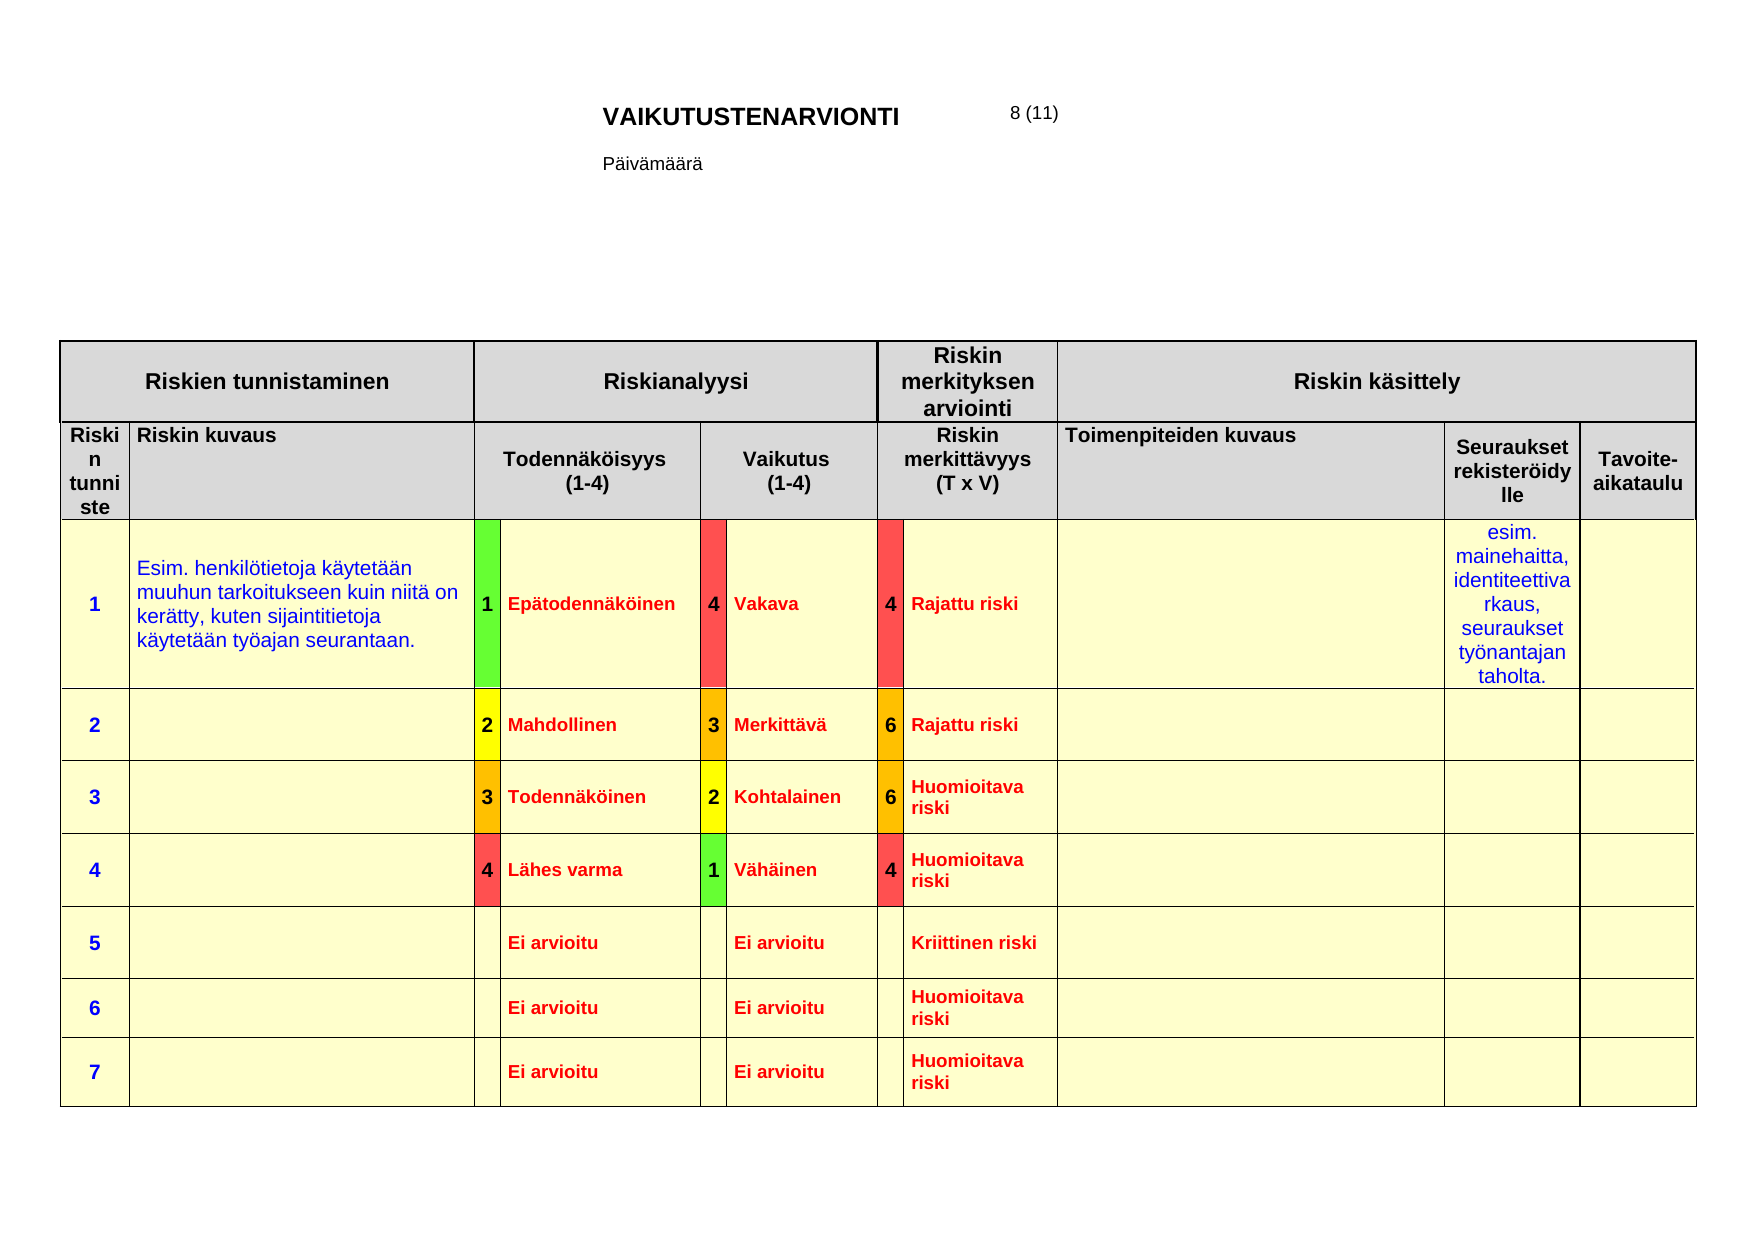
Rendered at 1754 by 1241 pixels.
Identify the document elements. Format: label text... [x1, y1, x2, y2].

table_cell Toimenpiteiden kuvaus [1058, 423, 1444, 519]
table_cell [1581, 1037, 1696, 1106]
table_cell Rajattu riski [904, 520, 1057, 687]
table_cell [1058, 520, 1444, 687]
table_cell Riskin tunniste [61, 422, 129, 519]
table_cell [1445, 834, 1579, 906]
table_cell 2 [701, 761, 726, 833]
table_cell Ei arvioitu [727, 979, 877, 1037]
table_cell [1581, 519, 1696, 687]
table_cell Riskin kuvaus [130, 423, 474, 519]
table_cell [475, 979, 500, 1037]
table_cell 4 [878, 520, 903, 687]
table_cell [130, 689, 474, 760]
table_cell 1 [701, 834, 726, 906]
table_cell 1 [475, 520, 500, 687]
table_cell Ei arvioitu [501, 1038, 700, 1106]
table_cell Kohtalainen [727, 761, 877, 833]
table_cell Vakava [727, 520, 877, 687]
table_cell 2 [475, 689, 500, 760]
table_cell 2 [61, 689, 129, 760]
table_cell 3 [61, 761, 129, 833]
table_cell [130, 979, 474, 1037]
table_cell Tavoite-aikataulu [1581, 423, 1695, 519]
table_cell [1581, 978, 1696, 1037]
table_cell [475, 907, 500, 978]
table_cell Vaikutus (1-4) [701, 423, 877, 519]
table_cell Merkittävä [727, 689, 877, 760]
table_cell Riskin merkittävyys (T x V) [878, 423, 1057, 519]
table_cell [878, 1038, 903, 1106]
table_cell [130, 907, 474, 978]
table_cell 4 [61, 834, 129, 906]
table_cell Ei arvioitu [727, 907, 877, 978]
table_cell [1058, 761, 1444, 833]
table_cell Todennäköinen [501, 761, 700, 833]
table_header Riskianalyysi [475, 342, 876, 421]
table_cell Vähäinen [727, 834, 877, 906]
table_cell Lähes varma [501, 834, 700, 906]
table_cell [701, 1038, 726, 1106]
table_cell Kriittinen riski [904, 907, 1057, 978]
table_cell 5 [61, 907, 129, 978]
table_cell [1058, 979, 1444, 1037]
table_cell 4 [701, 520, 726, 687]
table_cell 4 [878, 834, 903, 906]
table_cell Ei arvioitu [501, 907, 700, 978]
table_cell Huomioitava riski [904, 1038, 1057, 1106]
table_cell Seuraukset rekisteröidylle [1445, 423, 1579, 519]
table_cell 3 [701, 689, 726, 760]
table_cell 6 [61, 979, 129, 1037]
table_cell Huomioitava riski [904, 761, 1057, 833]
table_cell [1058, 907, 1444, 978]
table_cell Huomioitava riski [904, 834, 1057, 906]
table_cell Rajattu riski [904, 689, 1057, 760]
table_cell Esim. henkilötietoja käytetään muuhun tarkoitukseen kuin niitä on kerätty, kuten sijaintitietoja käytetään työajan seurantaan. [130, 520, 474, 687]
table_cell 6 [878, 689, 903, 760]
table_cell [130, 834, 474, 906]
table_cell [1445, 689, 1579, 760]
table_cell Todennäköisyys (1-4) [475, 423, 700, 519]
table_cell [1445, 979, 1579, 1037]
table_cell [1581, 906, 1696, 978]
table_cell [1445, 1038, 1579, 1106]
table_cell [1058, 1038, 1444, 1106]
table_cell [1445, 761, 1579, 833]
table_cell [1445, 907, 1579, 978]
table_cell [1581, 688, 1696, 760]
table_cell 1 [61, 520, 129, 687]
table_cell 6 [878, 761, 903, 833]
table_cell esim. mainehaitta, identiteettivarkaus, seuraukset työnantajan taholta. [1445, 520, 1579, 687]
table_cell [701, 979, 726, 1037]
table_cell Ei arvioitu [727, 1038, 877, 1106]
table_cell 4 [475, 834, 500, 906]
table_cell [1581, 760, 1696, 833]
table_header Riskin merkityksen arviointi [879, 342, 1057, 421]
table_cell 7 [61, 1038, 129, 1106]
table_header Riskien tunnistaminen [61, 342, 473, 421]
table_header Riskin käsittely [1058, 342, 1695, 421]
table_cell [1058, 834, 1444, 906]
table_cell [1058, 689, 1444, 760]
table_cell [130, 761, 474, 833]
table_cell 3 [475, 761, 500, 833]
table_cell Huomioitava riski [904, 979, 1057, 1037]
table_cell [878, 979, 903, 1037]
table_cell [475, 1038, 500, 1106]
table_cell Mahdollinen [501, 689, 700, 760]
table_cell Epätodennäköinen [501, 520, 700, 687]
table_cell Ei arvioitu [501, 979, 700, 1037]
table_cell [1581, 833, 1696, 906]
table_cell [878, 907, 903, 978]
table_cell [130, 1038, 474, 1106]
table_cell [701, 907, 726, 978]
